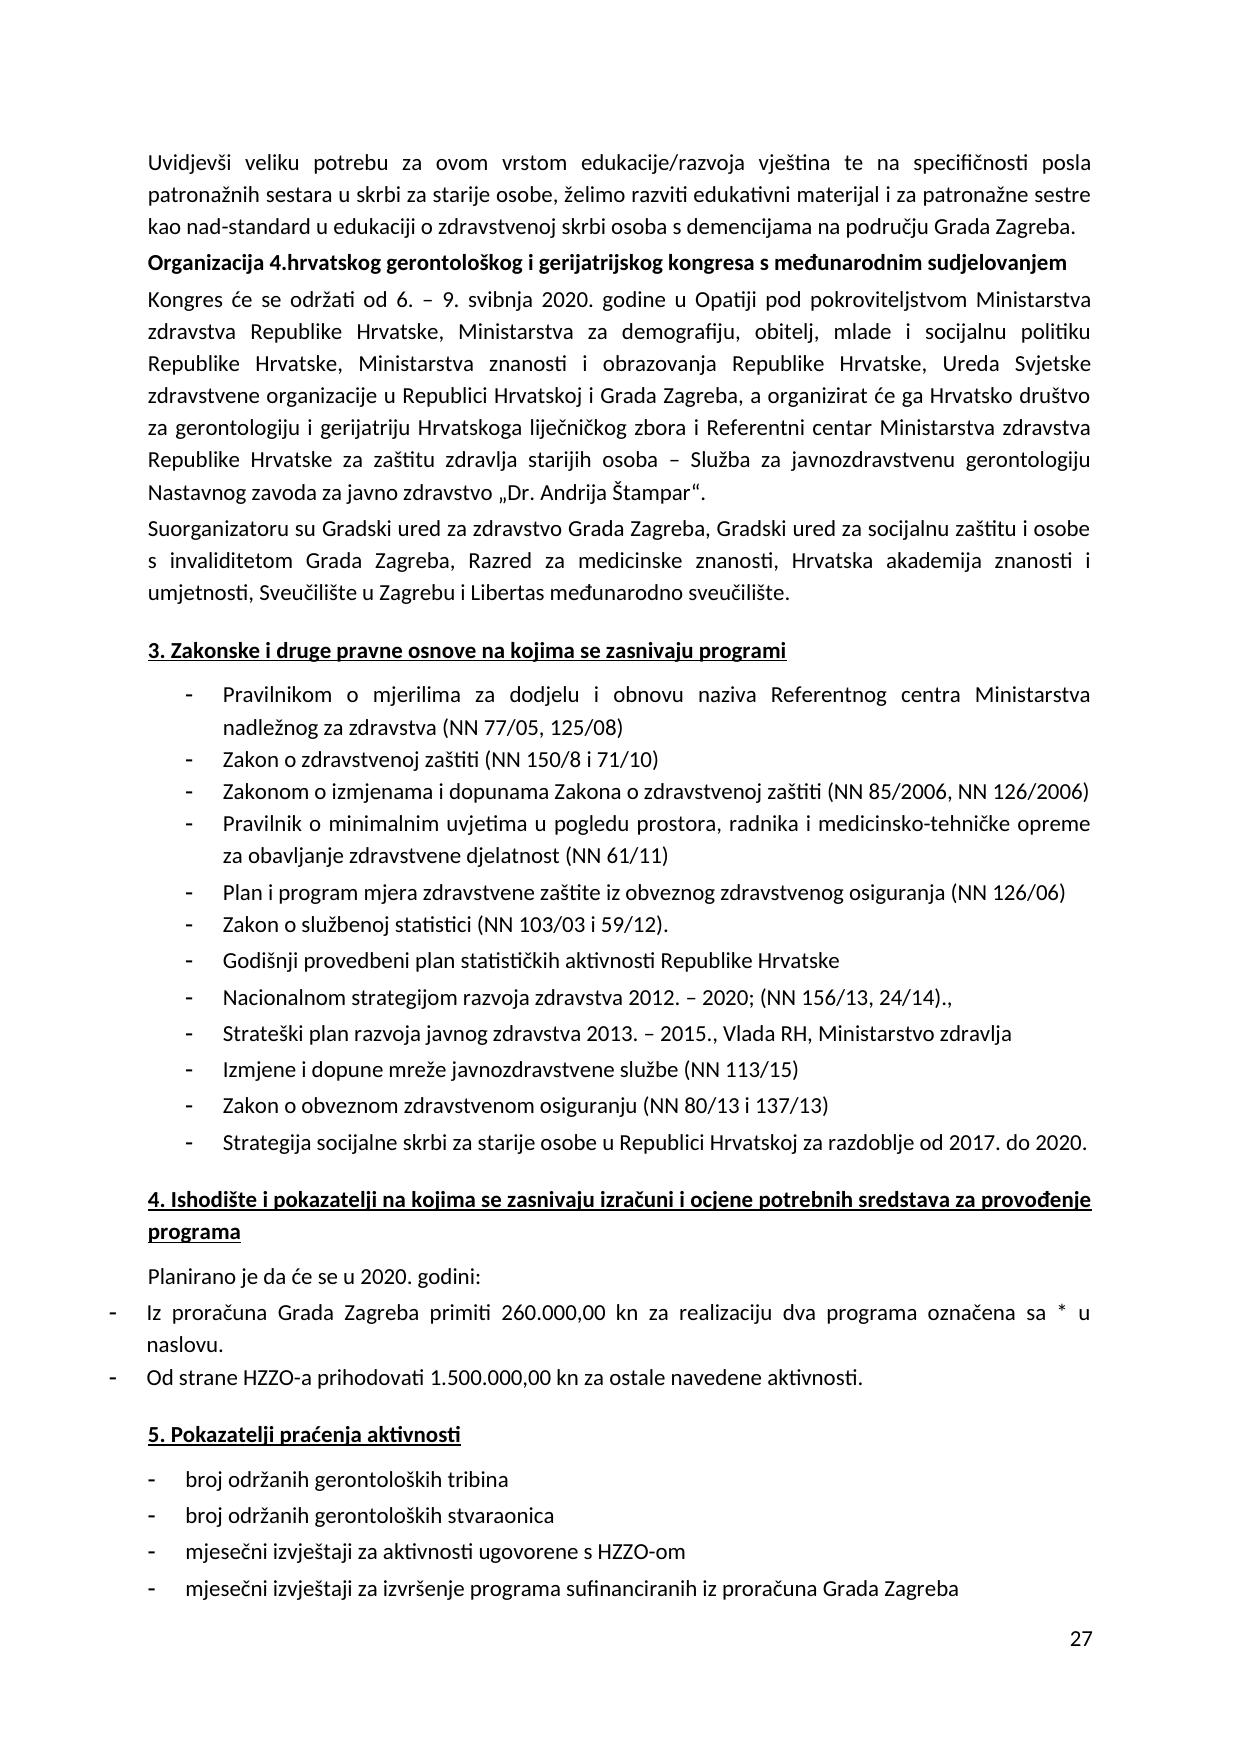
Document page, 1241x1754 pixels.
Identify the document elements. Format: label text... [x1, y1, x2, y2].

text 5. Pokazatelji praćenja aktivnosti [148, 1420, 1093, 1448]
list Plan i program mjera zdravstvene zaštite iz obveznog zdravstvenog osiguranja (NN 126/06) [185, 878, 1093, 906]
list Izmjene i dopune mreže javnozdravstvene službe (NN 113/15) [185, 1055, 1093, 1083]
list Zakon o obveznom zdravstvenom osiguranju (NN 80/13 i 137/13) [185, 1092, 1093, 1120]
text 4. Ishodište i pokazatelji na kojima se zasnivaju izračuni i ocjene potrebnih sredstava za provođenje programa [148, 1185, 1093, 1245]
text Uvidjevši veliku potrebu za ovom vrstom edukacije/razvoja vještina te na specifičnosti posla patronažnih sestara u skrbi za starije osobe, želimo razviti edukativni materijal i za patronažne sestre kao nad-standard u edukaciji o zdravstvenoj skrbi osoba s demencijama na području Grada Zagreba. [148, 148, 1093, 240]
list Strateški plan razvoja javnog zdravstva 2013. – 2015., Vlada RH, Ministarstvo zdravlja [185, 1019, 1093, 1047]
list Zakon o službenoj statistici (NN 103/03 i 59/12). [185, 910, 1093, 938]
list Zakon o zdravstvenoj zaštiti (NN 150/8 i 71/10) [185, 745, 1093, 773]
text Kongres će se održati od 6. – 9. svibnja 2020. godine u Opatiji pod pokroviteljstvom Ministarstva zdravstva Republike Hrvatske, Ministarstva za demografiju, obitelj, mlade i socijalnu politiku Republike Hrvatske, Ministarstva znanosti i obrazovanja Republike Hrvatske, Ureda Svjetske zdravstvene organizacije u Republici Hrvatskoj i Grada Zagreba, a organizirat će ga Hrvatsko društvo za gerontologiju i gerijatriju Hrvatskoga liječničkog zbora i Referentni centar Ministarstva zdravstva Republike Hrvatske za zaštitu zdravlja starijih osoba – Služba za javnozdravstvenu gerontologiju Nastavnog zavoda za javno zdravstvo „Dr. Andrija Štampar“. [148, 285, 1093, 506]
list mjesečni izvještaji za izvršenje programa sufinanciranih iz proračuna Grada Zagreba [148, 1574, 1093, 1602]
list Pravilnikom o mjerilima za dodjelu i obnovu naziva Referentnog centra Ministarstva nadležnog za zdravstva (NN 77/05, 125/08) [185, 680, 1093, 741]
text 3. Zakonske i druge pravne osnove na kojima se zasnivaju programi [148, 636, 1093, 664]
list broj održanih gerontoloških tribina [148, 1465, 1093, 1493]
list Strategija socijalne skrbi za starije osobe u Republici Hrvatskoj za razdoblje od 2017. do 2020. [185, 1128, 1093, 1156]
list broj održanih gerontoloških stvaraonica [148, 1501, 1093, 1529]
list mjesečni izvještaji za aktivnosti ugovorene s HZZO-om [148, 1537, 1093, 1565]
list Zakonom o izmjenama i dopunama Zakona o zdravstvenoj zaštiti (NN 85/2006, NN 126/2006) [185, 777, 1093, 805]
list Iz proračuna Grada Zagreba primiti 260.000,00 kn za realizaciju dva programa označena sa * u naslovu. [109, 1298, 1093, 1359]
text Planirano je da će se u 2020. godini: [148, 1262, 1093, 1290]
list Pravilnik o minimalnim uvjetima u pogledu prostora, radnika i medicinsko-tehničke opreme za obavljanje zdravstvene djelatnost (NN 61/11) [185, 809, 1093, 869]
list Od strane HZZO-a prihodovati 1.500.000,00 kn za ostale navedene aktivnosti. [109, 1363, 1093, 1391]
text Suorganizatoru su Gradski ured za zdravstvo Grada Zagreba, Gradski ured za socijalnu zaštitu i osobe s invaliditetom Grada Zagreba, Razred za medicinske znanosti, Hrvatska akademija znanosti i umjetnosti, Sveučilište u Zagrebu i Libertas međunarodno sveučilište. [148, 514, 1093, 607]
text Organizacija 4.hrvatskog gerontološkog i gerijatrijskog kongresa s međunarodnim sudjelovanjem [148, 248, 1093, 276]
list Nacionalnom strategijom razvoja zdravstva 2012. – 2020; (NN 156/13, 24/14)., [185, 983, 1093, 1011]
list Godišnji provedbeni plan statističkih aktivnosti Republike Hrvatske [185, 946, 1093, 974]
